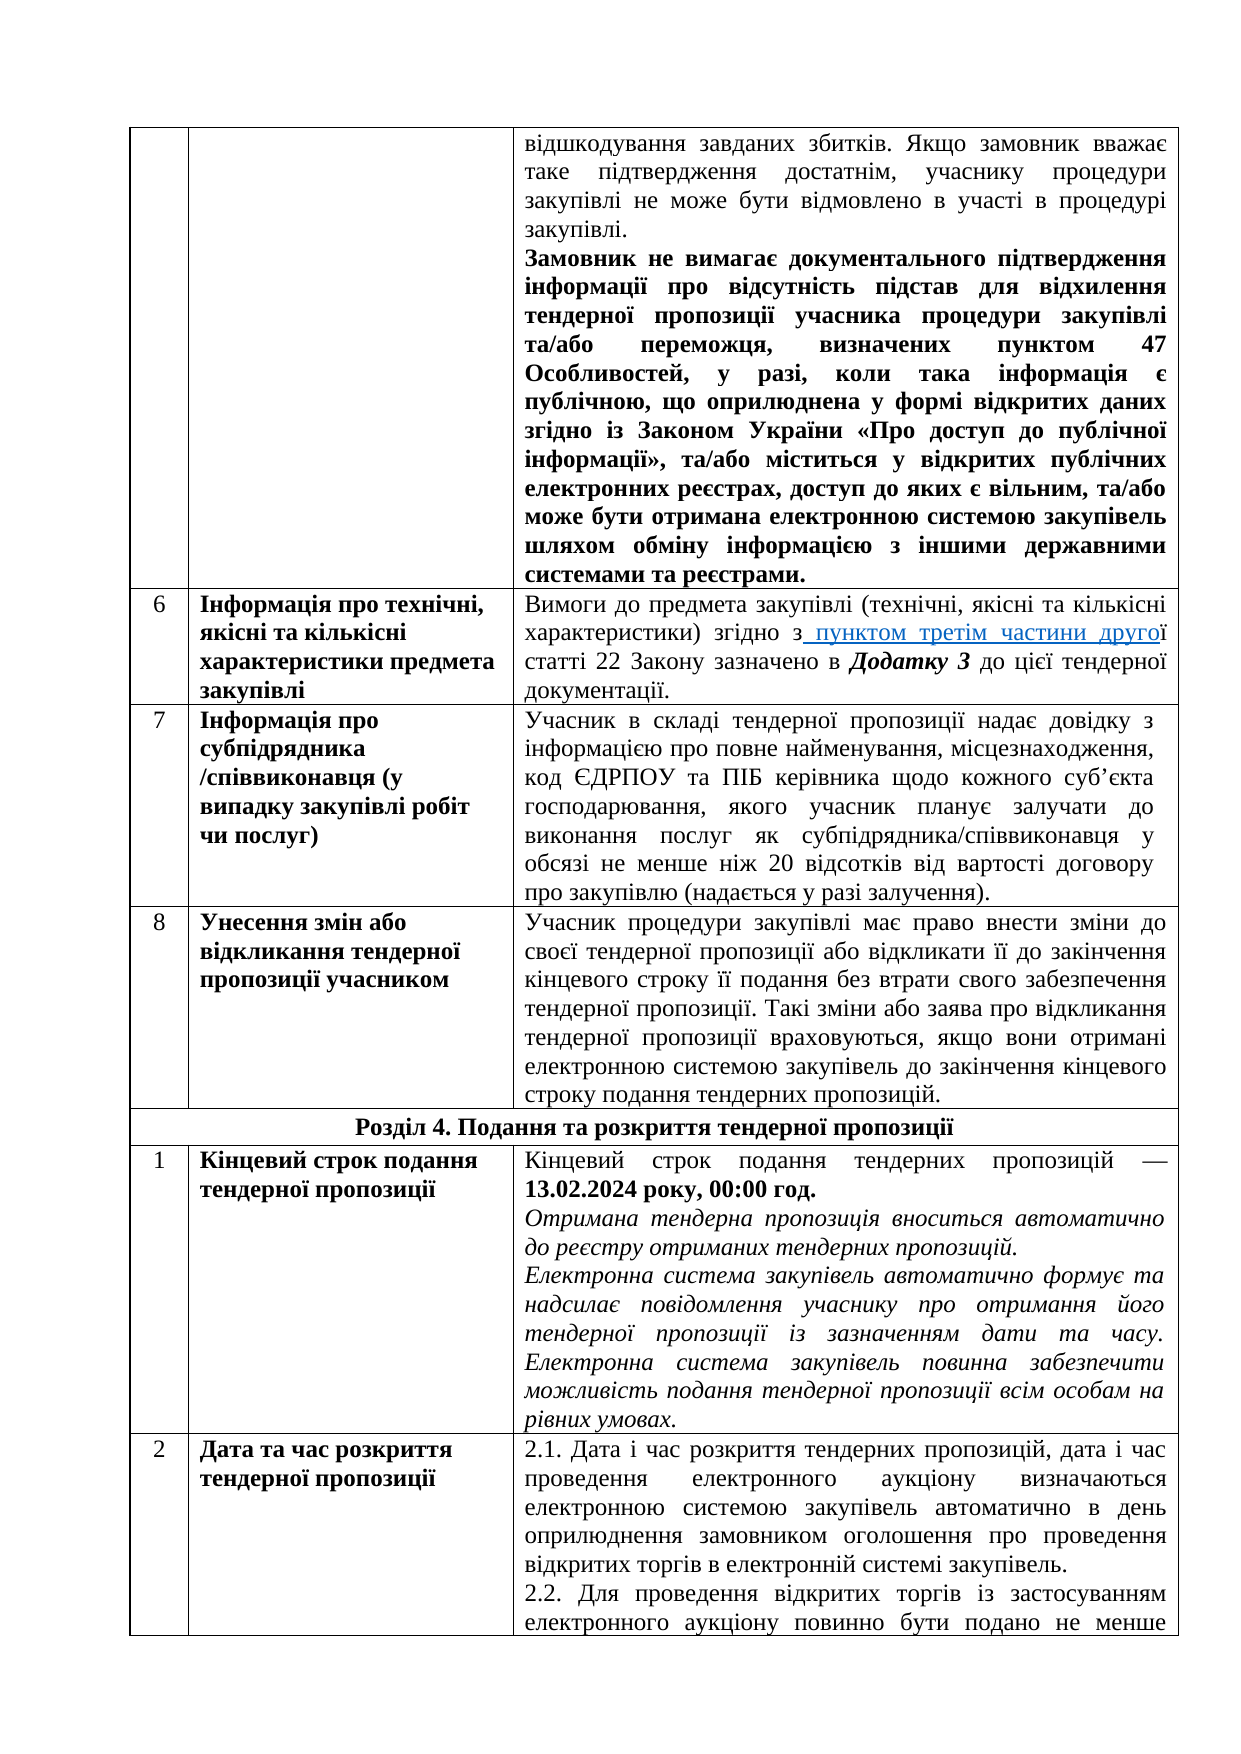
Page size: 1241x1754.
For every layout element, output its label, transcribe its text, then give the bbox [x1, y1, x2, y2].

table_cell 1 [131, 1146, 188, 1433]
table_cell Кінцевий строк подання тендерних пропозицій — 13.02.2024 року, 00:00 год. Отримана тендерна пропозиція вноситься автоматично до реєстру отриманих тендерних пропозицій. Електронна система закупівель автоматично формує та надсилає повідомлення учаснику про отримання його тендерної пропозиції із зазначенням дати та часу. Електронна система закупівель повинна забезпечити можливість подання тендерної пропозиції всім особам на рівних умовах. [514, 1146, 1178, 1433]
table_cell Учасник процедури закупівлі має право внести зміни до своєї тендерної пропозиції або відкликати її до закінчення кінцевого строку її подання без втрати свого забезпечення тендерної пропозиції. Такі зміни або заява про відкликання тендерної пропозиції враховуються, якщо вони отримані електронною системою закупівель до закінчення кінцевого строку подання тендерних пропозицій. [514, 907, 1178, 1108]
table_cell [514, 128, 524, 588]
table_cell Інформація про субпідрядника /співвиконавця (у випадку закупівлі робіт чи послуг) [189, 705, 513, 906]
table_cell 5 [131, 128, 188, 588]
table_cell Учасник в складі тендерної пропозиції надає довідку з інформацією про повне найменування, місцезнаходження, код ЄДРПОУ та ПІБ керівника щодо кожного суб’єкта господарювання, якого учасник планує залучати до виконання послуг як субпідрядника/співвиконавця у обсязі не менше ніж 20 відсотків від вартості договору про закупівлю (надається у разі залучення). [514, 705, 1178, 906]
table_cell Розділ 4. Подання та розкриття тендерної пропозиції [131, 1109, 1178, 1144]
table_cell Кінцевий строк подання тендерної пропозиції [189, 1146, 513, 1433]
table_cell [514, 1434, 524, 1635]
table_cell Вимоги до предмета закупівлі (технічні, якісні та кількісні характеристики) згідно з пунктом третім частини другої статті 22 Закону зазначено в Додатку 3 до цієї тендерної документації. [514, 589, 1178, 704]
table_cell 6 [131, 589, 188, 704]
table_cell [189, 128, 513, 588]
table_cell Унесення змін або відкликання тендерної пропозиції учасником [189, 907, 513, 1108]
table_cell 2 [131, 1434, 188, 1635]
table_cell 8 [131, 907, 188, 1108]
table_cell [189, 1434, 513, 1635]
table_cell 7 [131, 705, 188, 906]
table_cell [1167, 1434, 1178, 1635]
table_cell Інформація про технічні, якісні та кількісні характеристики предмета закупівлі [189, 589, 513, 704]
